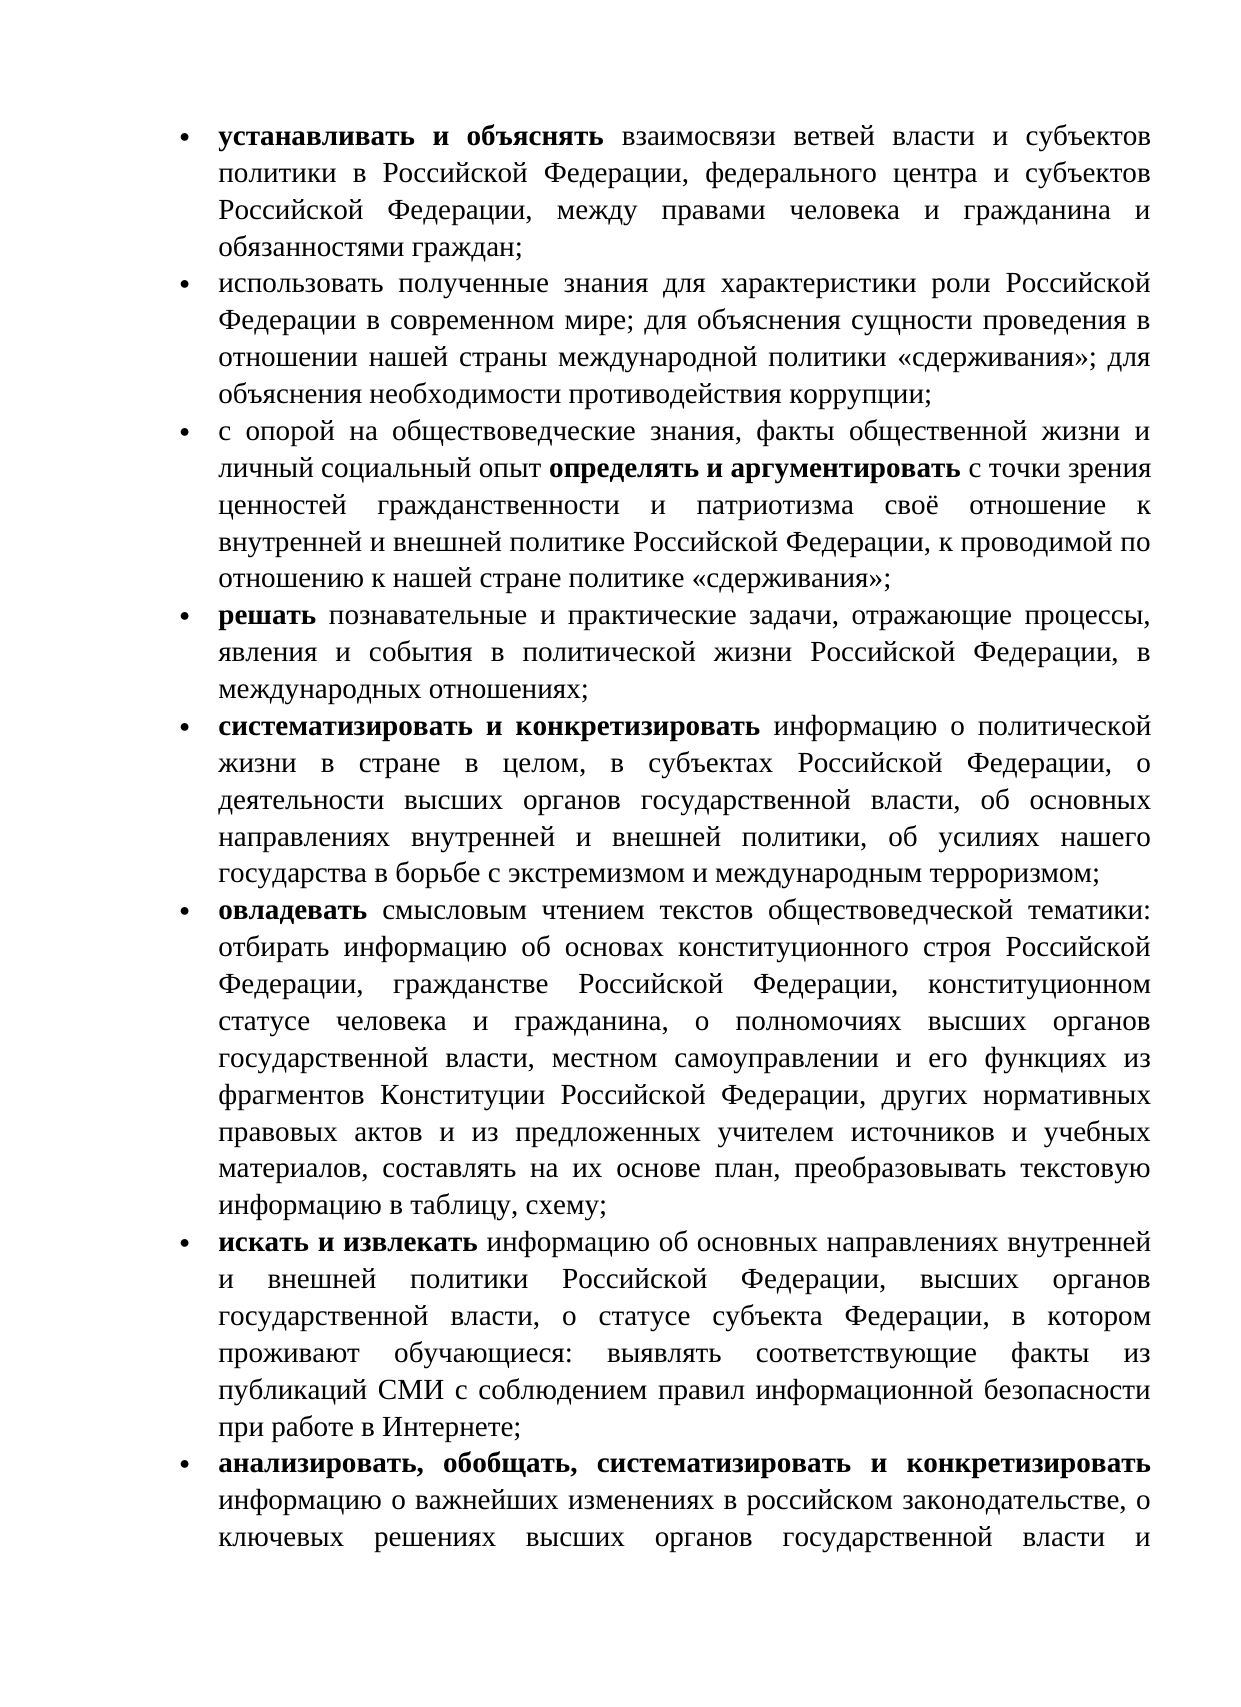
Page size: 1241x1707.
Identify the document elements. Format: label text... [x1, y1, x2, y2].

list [181, 1446, 1152, 1553]
list использовать полученные знания для характеристики роли Российской Федерации в современном мире; для объяснения сущности проведения в отношении нашей страны международной политики «сдерживания»; для объяснения необходимости противодействия коррупции; [181, 266, 1152, 410]
list искать и извлекать информацию об основных направлениях внутренней и внешней политики Российской Федерации, высших органов государственной власти, о статусе субъекта Федерации, в котором проживают обучающиеся: выявлять соответствующие факты из публикаций СМИ с соблюдением правил информационной безопасности при работе в Интернете; [181, 1224, 1152, 1442]
list овладевать смысловым чтением текстов обществоведческой тематики: отбирать информацию об основах конституционного строя Российской Федерации, гражданстве Российской Федерации, конституционном статусе человека и гражданина, о полномочиях высших органов государственной власти, местном самоуправлении и его функциях из фрагментов Конституции Российской Федерации, других нормативных правовых актов и из предложенных учителем источников и учебных материалов, составлять на их основе план, преобразовывать текстовую информацию в таблицу, схему; [181, 892, 1152, 1221]
list устанавливать и объяснять взаимосвязи ветвей власти и субъектов политики в Российской Федерации, федерального центра и субъектов Российской Федерации, между правами человека и гражданина и обязанностями граждан; [181, 118, 1152, 262]
list решать познавательные и практические задачи, отражающие процессы, явления и события в политической жизни Российской Федерации, в международных отношениях; [181, 597, 1152, 705]
list с опорой на обществоведческие знания, факты общественной жизни и личный социальный опыт определять и аргументировать с точки зрения ценностей гражданственности и патриотизма своё отношение к внутренней и внешней политике Российской Федерации, к проводимой по отношению к нашей стране политике «сдерживания»; [181, 413, 1152, 594]
list систематизировать и конкретизировать информацию о политической жизни в стране в целом, в субъектах Российской Федерации, о деятельности высших органов государственной власти, об основных направлениях внутренней и внешней политики, об усилиях нашего государства в борьбе с экстремизмом и международным терроризмом; [181, 708, 1152, 889]
